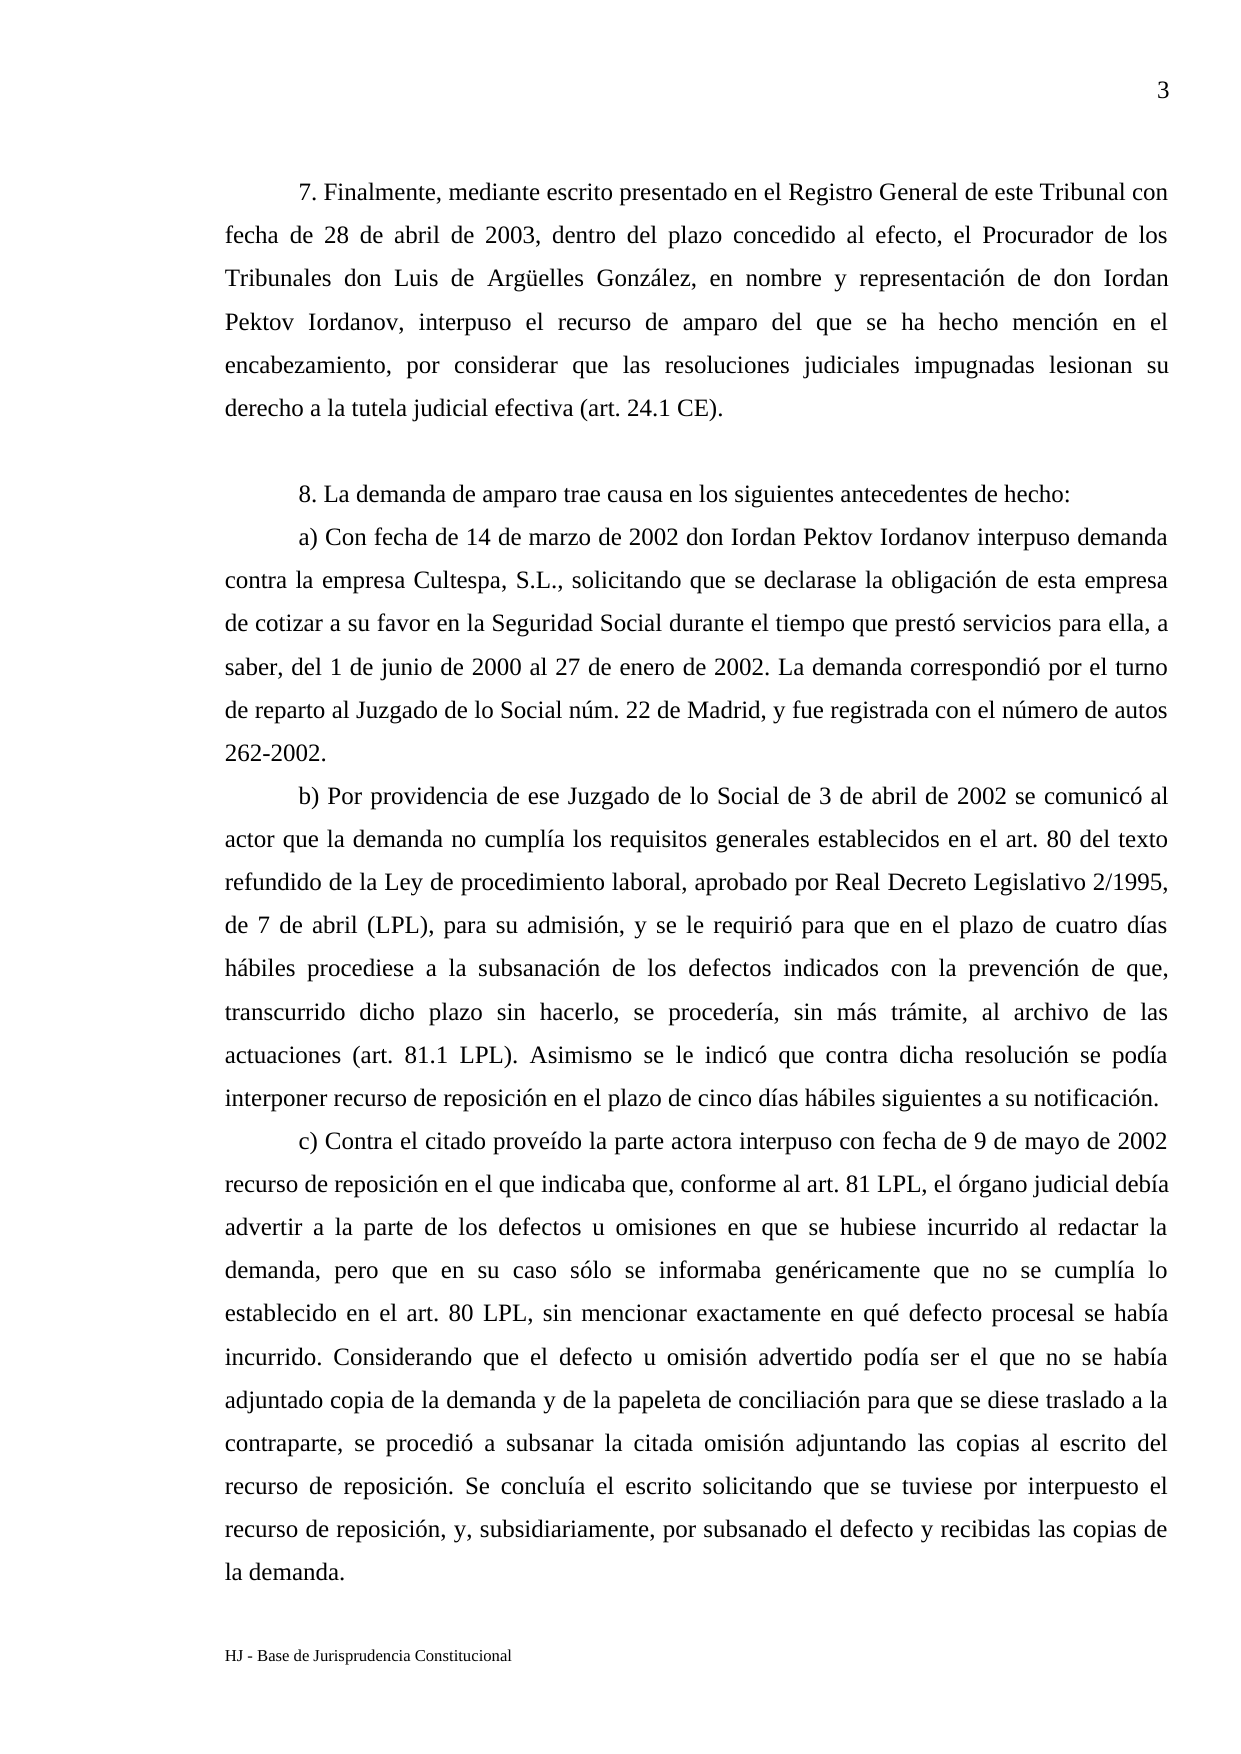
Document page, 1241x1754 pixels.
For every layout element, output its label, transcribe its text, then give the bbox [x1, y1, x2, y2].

text c) Contra el citado proveído la parte actora interpuso con fecha de 9 de mayo de 2002 recurso de reposición en el que indicaba que, conforme al art. 81 LPL, el órgano judicial debía advertir a la parte de los defectos u omisiones en que se hubiese incurrido al redactar la demanda, pero que en su caso sólo se informaba genéricamente que no se cumplía lo establecido en el art. 80 LPL, sin mencionar exactamente en qué defecto procesal se había incurrido. Considerando que el defecto u omisión advertido podía ser el que no se había adjuntado copia de la demanda y de la papeleta de conciliación para que se diese traslado a la contraparte, se procedió a subsanar la citada omisión adjuntando las copias al escrito del recurso de reposición. Se concluía el escrito solicitando que se tuviese por interpuesto el recurso de reposición, y, subsidiariamente, por subsanado el defecto y recibidas las copias de la demanda. [224, 1126, 1169, 1586]
text b) Por providencia de ese Juzgado de lo Social de 3 de abril de 2002 se comunicó al actor que la demanda no cumplía los requisitos generales establecidos en el art. 80 del texto refundido de la Ley de procedimiento laboral, aprobado por Real Decreto Legislativo 2/1995, de 7 de abril (LPL), para su admisión, y se le requirió para que en el plazo de cuatro días hábiles procediese a la subsanación de los defectos indicados con la prevención de que, transcurrido dicho plazo sin hacerlo, se procedería, sin más trámite, al archivo de las actuaciones (art. 81.1 LPL). Asimismo se le indicó que contra dicha resolución se podía interponer recurso de reposición en el plazo de cinco días hábiles siguientes a su notificación. [224, 781, 1169, 1112]
text 8. La demanda de amparo trae causa en los siguientes antecedentes de hecho: [224, 479, 1169, 508]
text a) Con fecha de 14 de marzo de 2002 don Iordan Pektov Iordanov interpuso demanda contra la empresa Cultespa, S.L., solicitando que se declarase la obligación de esta empresa de cotizar a su favor en la Seguridad Social durante el tiempo que prestó servicios para ella, a saber, del 1 de junio de 2000 al 27 de enero de 2002. La demanda correspondió por el turno de reparto al Juzgado de lo Social núm. 22 de Madrid, y fue registrada con el número de autos 262-2002. [224, 522, 1169, 767]
text 7. Finalmente, mediante escrito presentado en el Registro General de este Tribunal con fecha de 28 de abril de 2003, dentro del plazo concedido al efecto, el Procurador de los Tribunales don Luis de Argüelles González, en nombre y representación de don Iordan Pektov Iordanov, interpuso el recurso de amparo del que se ha hecho mención en el encabezamiento, por considerar que las resoluciones judiciales impugnadas lesionan su derecho a la tutela judicial efectiva (art. 24.1 CE). [224, 177, 1169, 422]
